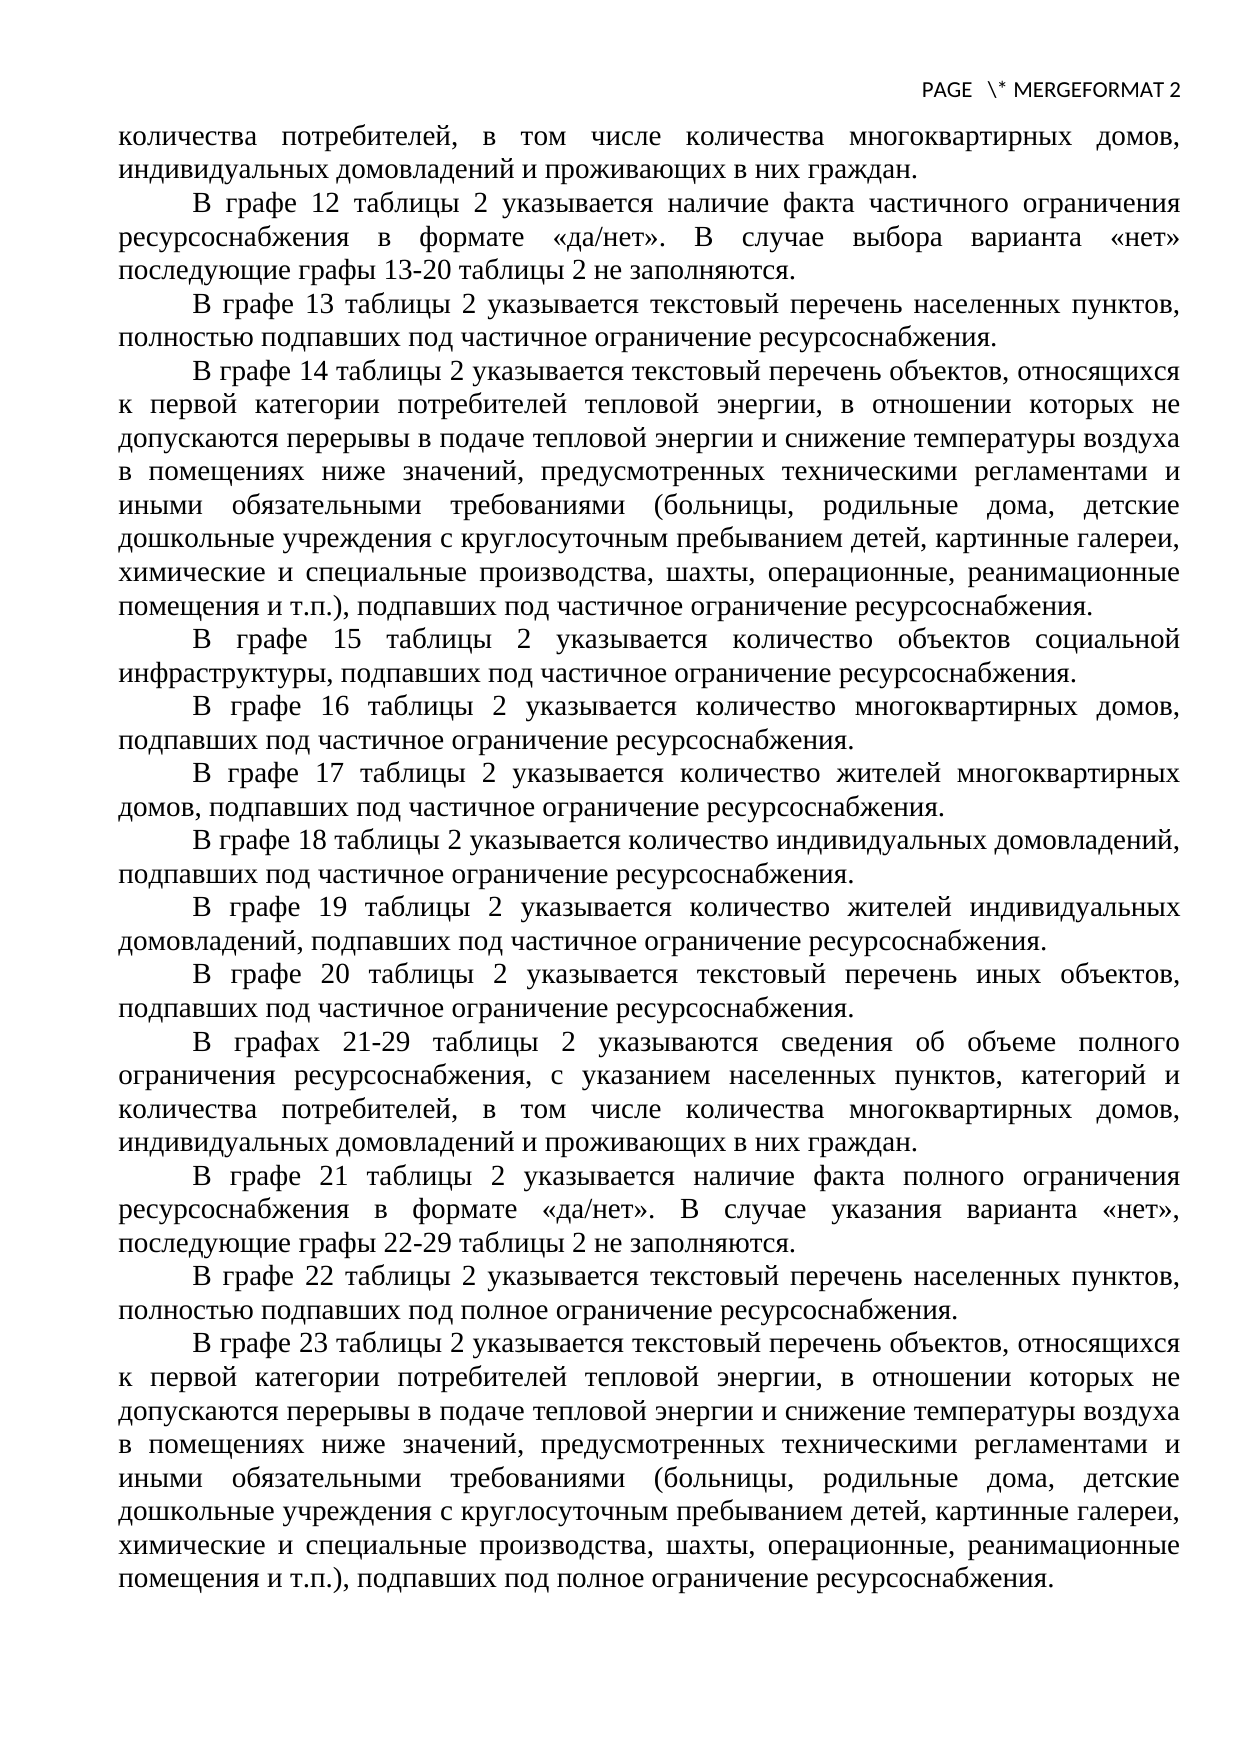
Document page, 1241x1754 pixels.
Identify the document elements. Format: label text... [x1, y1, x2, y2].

text В графе 18 таблицы 2 указывается количество индивидуальных домовладений, подпавших под частичное ограничение ресурсоснабжения. [118, 822, 1181, 889]
text В графе 19 таблицы 2 указывается количество жителей индивидуальных домовладений, подпавших под частичное ограничение ресурсоснабжения. [118, 889, 1181, 957]
text В графе 23 таблицы 2 указывается текстовый перечень объектов, относящихся к первой категории потребителей тепловой энергии, в отношении которых не допускаются перерывы в подаче тепловой энергии и снижение температуры воздуха в помещениях ниже значений, предусмотренных техническими регламентами и иными обязательными требованиями (больницы, родильные дома, детские дошкольные учреждения с круглосуточным пребыванием детей, картинные галереи, химические и специальные производства, шахты, операционные, реанимационные помещения и т.п.), подпавших под полное ограничение ресурсоснабжения. [118, 1326, 1181, 1594]
text В графе 16 таблицы 2 указывается количество многоквартирных домов, подпавших под частичное ограничение ресурсоснабжения. [118, 688, 1181, 755]
text В графе 12 таблицы 2 указывается наличие факта частичного ограничения ресурсоснабжения в формате «да/нет». В случае выбора варианта «нет» последующие графы 13-20 таблицы 2 не заполняются. [118, 185, 1181, 286]
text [118, 118, 1181, 185]
text В графе 15 таблицы 2 указывается количество объектов социальной инфраструктуры, подпавших под частичное ограничение ресурсоснабжения. [118, 621, 1181, 688]
text В графе 20 таблицы 2 указывается текстовый перечень иных объектов, подпавших под частичное ограничение ресурсоснабжения. [118, 957, 1181, 1024]
text В графе 17 таблицы 2 указывается количество жителей многоквартирных домов, подпавших под частичное ограничение ресурсоснабжения. [118, 755, 1181, 822]
text В графах 21-29 таблицы 2 указываются сведения об объеме полного ограничения ресурсоснабжения, с указанием населенных пунктов, категорий и количества потребителей, в том числе количества многоквартирных домов, индивидуальных домовладений и проживающих в них граждан. [118, 1024, 1181, 1158]
text В графе 22 таблицы 2 указывается текстовый перечень населенных пунктов, полностью подпавших под полное ограничение ресурсоснабжения. [118, 1258, 1181, 1326]
text В графе 21 таблицы 2 указывается наличие факта полного ограничения ресурсоснабжения в формате «да/нет». В случае указания варианта «нет», последующие графы 22-29 таблицы 2 не заполняются. [118, 1158, 1181, 1258]
text В графе 13 таблицы 2 указывается текстовый перечень населенных пунктов, полностью подпавших под частичное ограничение ресурсоснабжения. [118, 286, 1181, 353]
text В графе 14 таблицы 2 указывается текстовый перечень объектов, относящихся к первой категории потребителей тепловой энергии, в отношении которых не допускаются перерывы в подаче тепловой энергии и снижение температуры воздуха в помещениях ниже значений, предусмотренных техническими регламентами и иными обязательными требованиями (больницы, родильные дома, детские дошкольные учреждения с круглосуточным пребыванием детей, картинные галереи, химические и специальные производства, шахты, операционные, реанимационные помещения и т.п.), подпавших под частичное ограничение ресурсоснабжения. [118, 353, 1181, 621]
